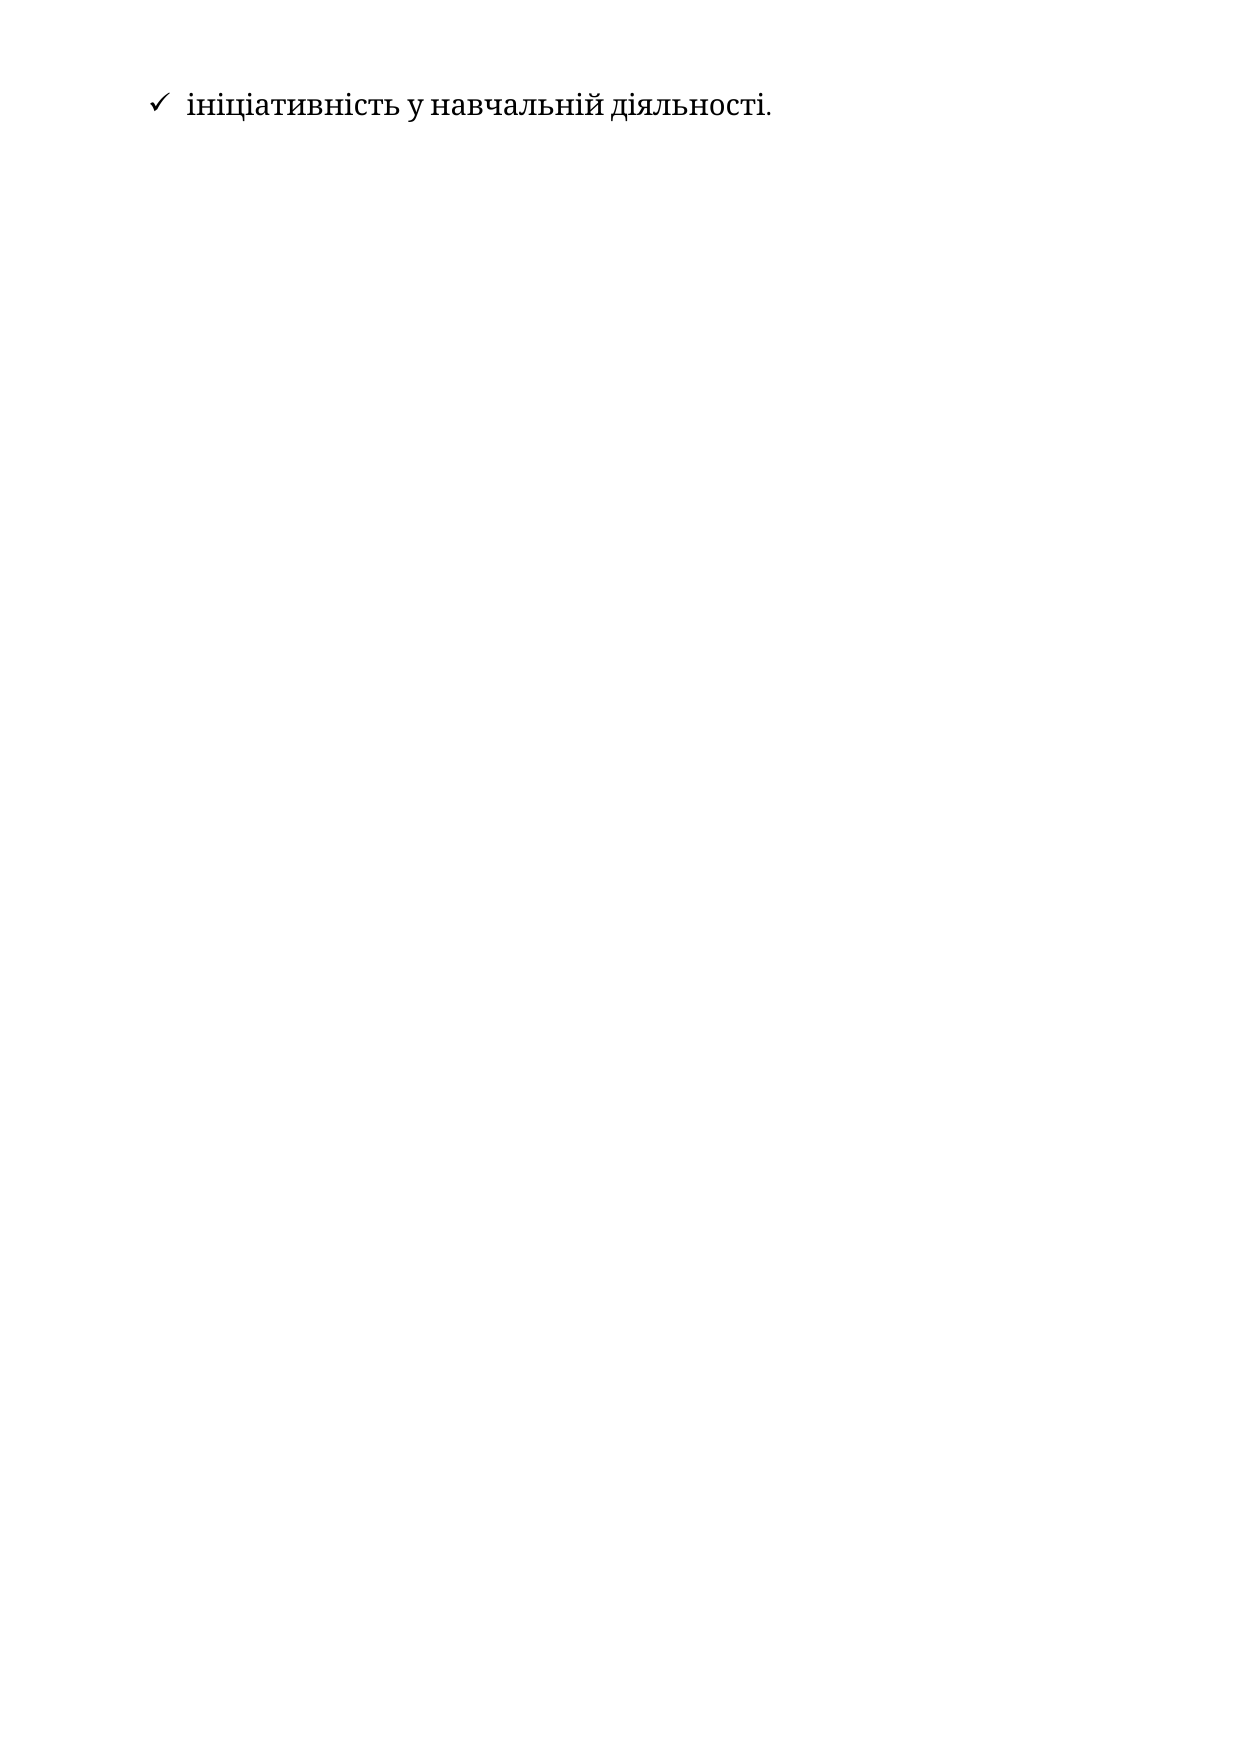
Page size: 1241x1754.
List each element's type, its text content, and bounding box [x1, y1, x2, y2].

list ініціативність у навчальній діяльності. [89, 89, 1152, 122]
